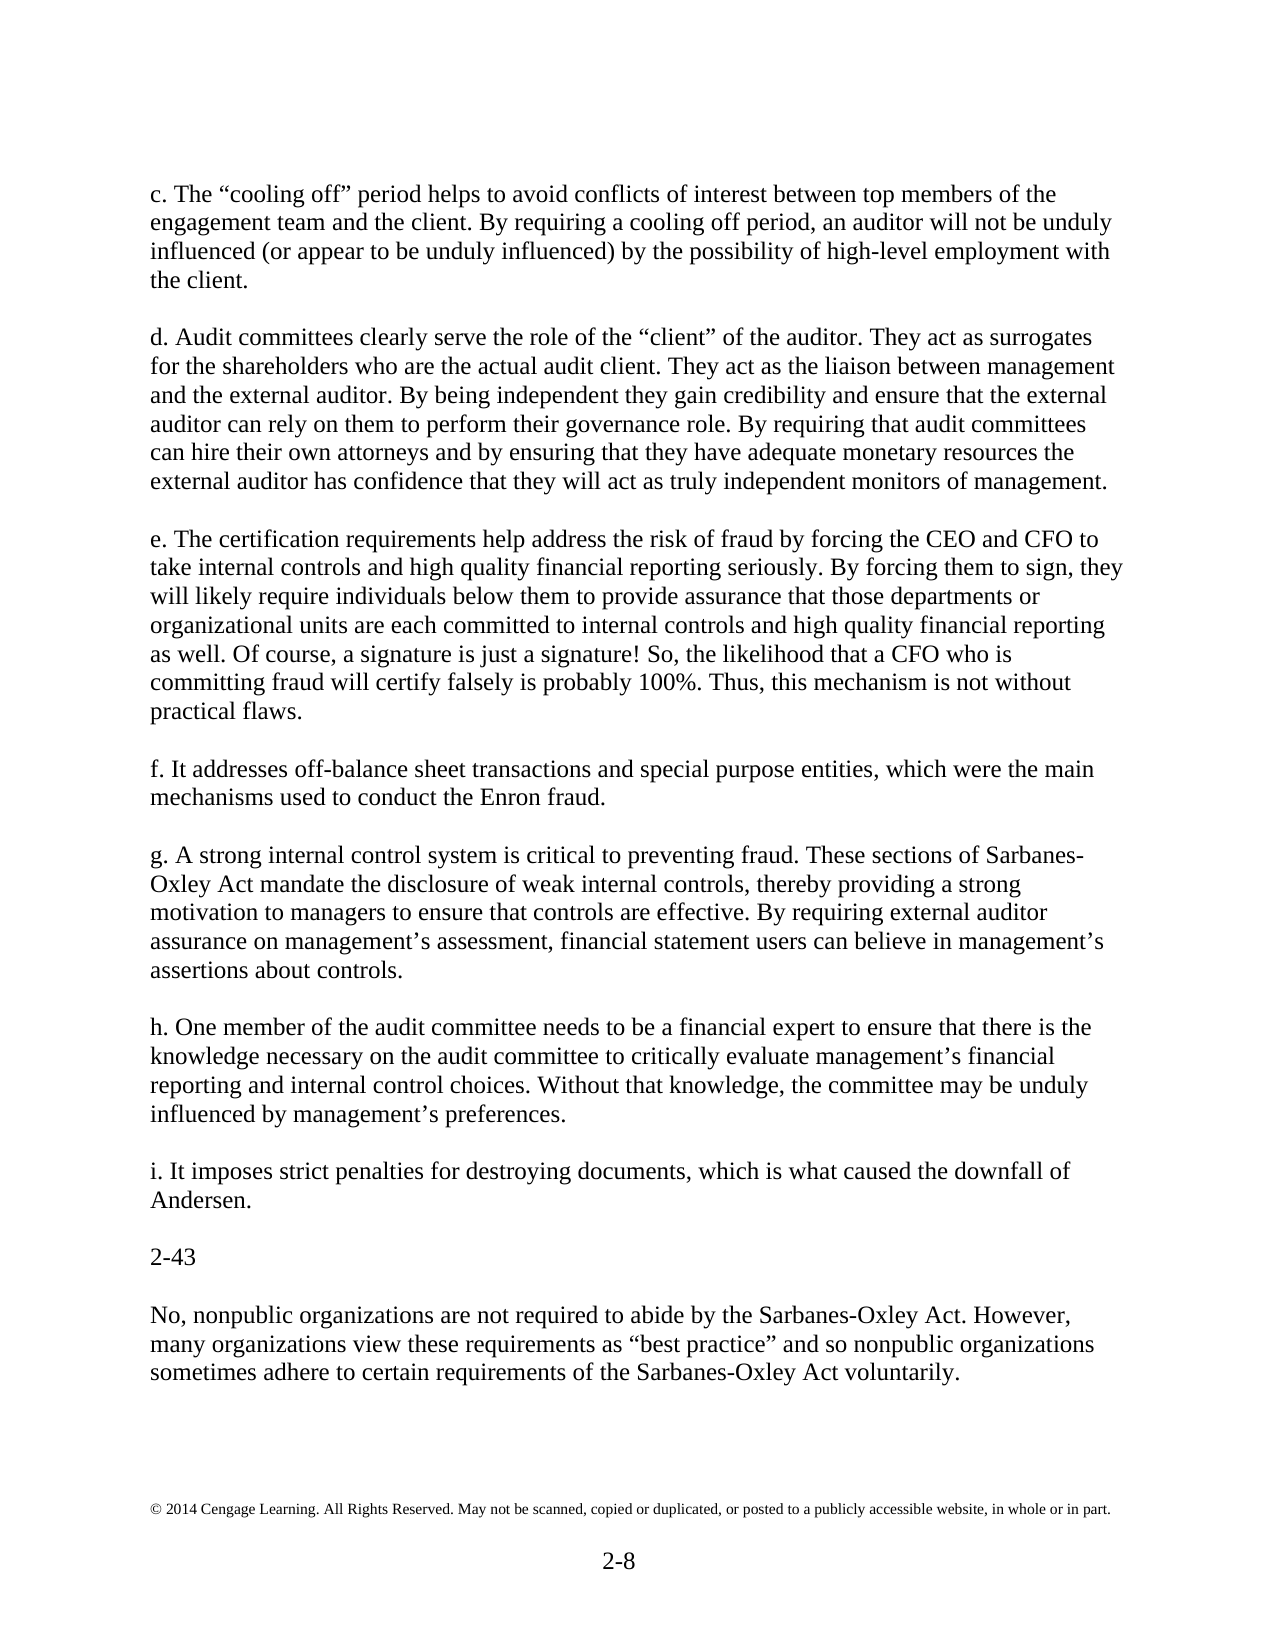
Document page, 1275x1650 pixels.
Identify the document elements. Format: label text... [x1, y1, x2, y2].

text f. It addresses off-balance sheet transactions and special purpose entities, which were the main mechanisms used to conduct the Enron fraud. [150, 754, 1125, 811]
text c. The “cooling off” period helps to avoid conflicts of interest between top members of the engagement team and the client. By requiring a cooling off period, an auditor will not be unduly influenced (or appear to be unduly influenced) by the possibility of high-level employment with the client. [150, 179, 1125, 294]
text d. Audit committees clearly serve the role of the “client” of the auditor. They act as surrogates for the shareholders who are the actual audit client. They act as the liaison between management and the external auditor. By being independent they gain credibility and ensure that the external auditor can rely on them to perform their governance role. By requiring that audit committees can hire their own attorneys and by ensuring that they have adequate monetary resources the external auditor has confidence that they will act as truly independent monitors of management. [150, 322, 1125, 495]
text No, nonpublic organizations are not required to abide by the Sarbanes-Oxley Act. However, many organizations view these requirements as “best practice” and so nonpublic organizations sometimes adhere to certain requirements of the Sarbanes-Oxley Act voluntarily. [150, 1300, 1125, 1386]
text h. One member of the audit committee needs to be a financial expert to ensure that there is the knowledge necessary on the audit committee to critically evaluate management’s financial reporting and internal control choices. Without that knowledge, the committee may be unduly influenced by management’s preferences. [150, 1012, 1125, 1127]
text 2-43 [150, 1242, 1125, 1271]
text i. It imposes strict penalties for destroying documents, which is what caused the downfall of Andersen. [150, 1156, 1125, 1214]
text e. The certification requirements help address the risk of fraud by forcing the CEO and CFO to take internal controls and high quality financial reporting seriously. By forcing them to sign, they will likely require individuals below them to provide assurance that those departments or organizational units are each committed to internal controls and high quality financial reporting as well. Of course, a signature is just a signature! So, the likelihood that a CFO who is committing fraud will certify falsely is probably 100%. Thus, this mechanism is not without practical flaws. [150, 524, 1125, 725]
text g. A strong internal control system is critical to preventing fraud. These sections of Sarbanes-Oxley Act mandate the disclosure of weak internal controls, thereby providing a strong motivation to managers to ensure that controls are effective. By requiring external auditor assurance on management’s assessment, financial statement users can believe in management’s assertions about controls. [150, 840, 1125, 984]
